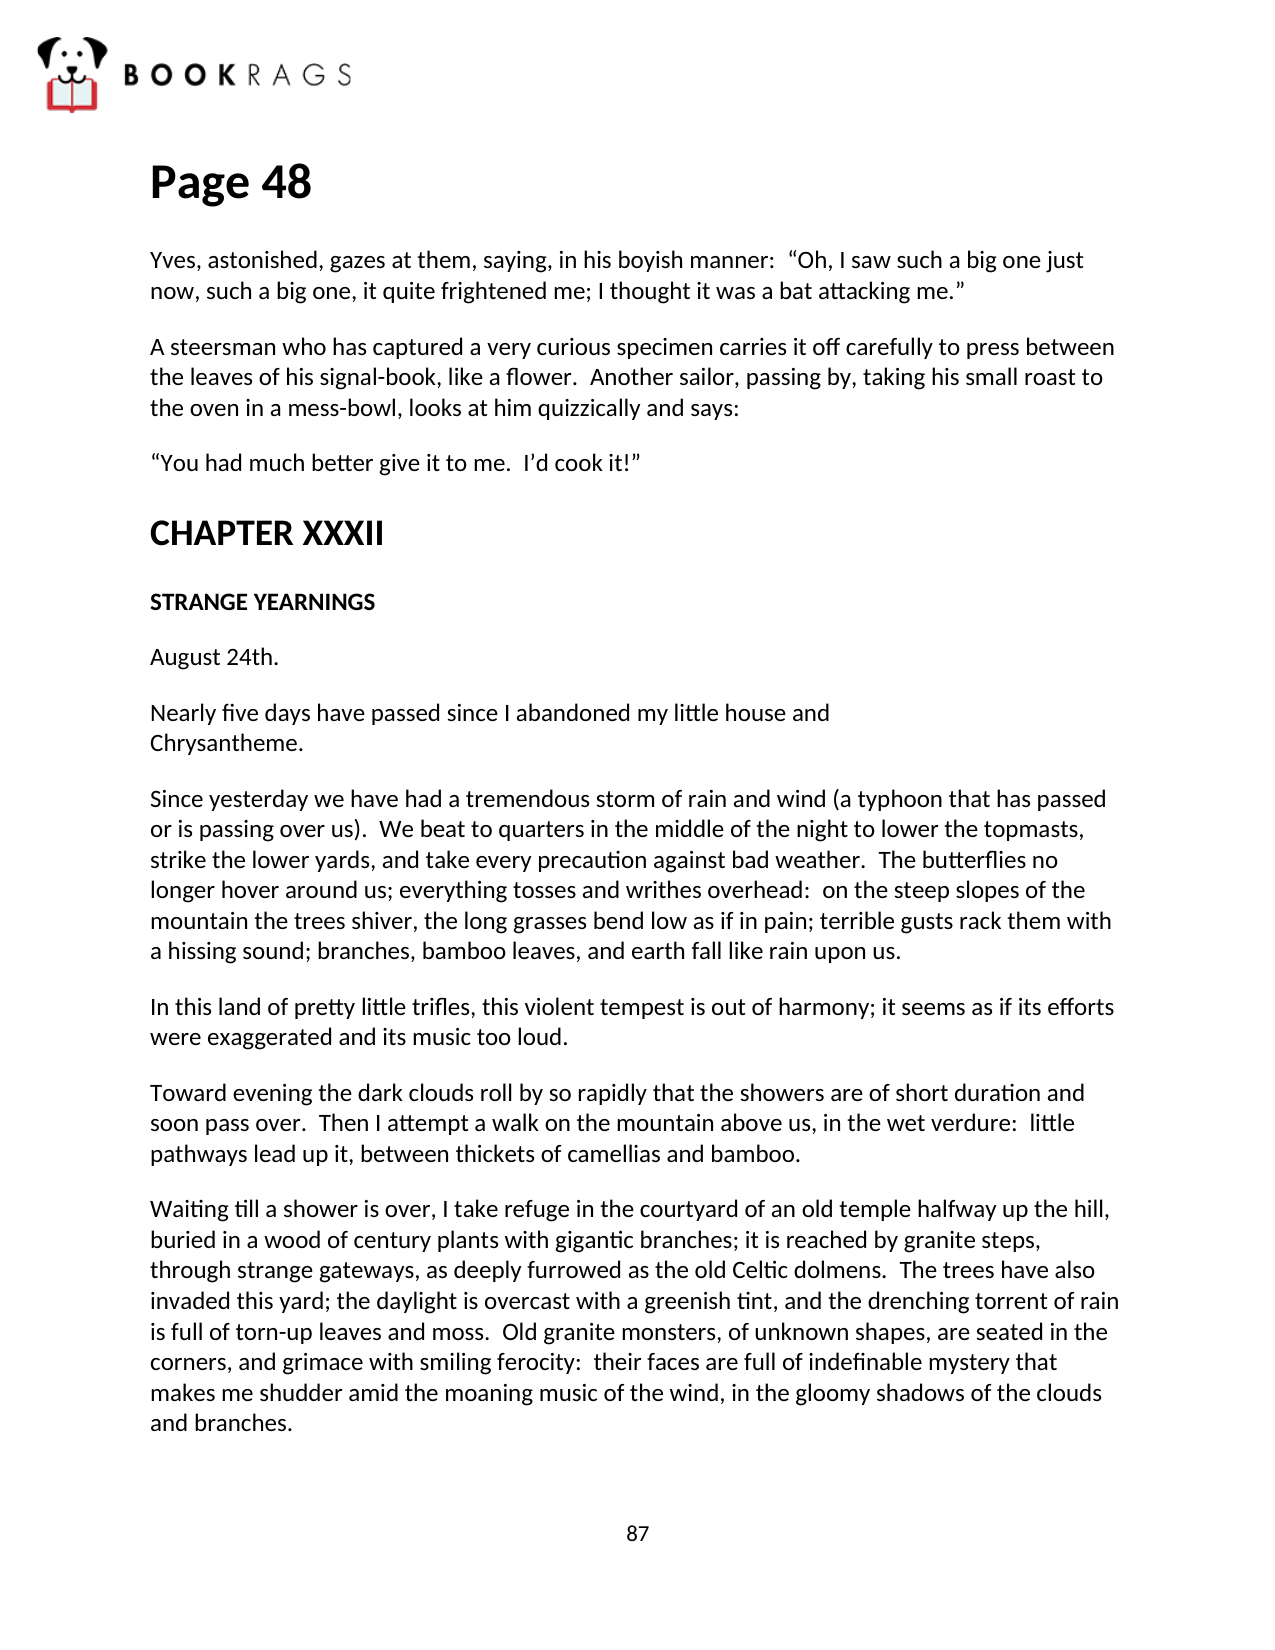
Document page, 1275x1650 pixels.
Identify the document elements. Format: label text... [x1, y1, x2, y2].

text STRANGE YEARNINGS [150, 586, 1125, 616]
text Page 48 [150, 150, 1125, 211]
text A steersman who has captured a very curious specimen carries it off carefully to press between the leaves of his signal-book, like a flower. Another sailor, passing by, taking his small roast to the oven in a mess-bowl, looks at him quizzically and says: [150, 331, 1125, 422]
picture [37, 37, 351, 113]
text In this land of pretty little trifles, this violent tempest is out of harmony; it seems as if its efforts were exaggerated and its music too loud. [150, 991, 1125, 1052]
text CHAPTER XXXII [150, 509, 1125, 555]
text Since yesterday we have had a tremendous storm of rain and wind (a typhoon that has passed or is passing over us). We beat to quarters in the middle of the night to lower the topmasts, strike the lower yards, and take every precaution against bad weather. The butterflies no longer hover around us; everything tosses and writhes overhead: on the steep slopes of the mountain the trees shiver, the long grasses bend low as if in pain; terrible gusts rack them with a hissing sound; branches, bamboo leaves, and earth fall like rain upon us. [150, 783, 1125, 966]
text Nearly five days have passed since I abandoned my little house and Chrysantheme. [150, 697, 1125, 758]
text August 24th. [150, 641, 1125, 672]
text Yves, astonished, gazes at them, saying, in his boyish manner: “Oh, I saw such a big one just now, such a big one, it quite frightened me; I thought it was a bat attacking me.” [150, 244, 1125, 306]
text Toward evening the dark clouds roll by so rapidly that the showers are of short duration and soon pass over. Then I attempt a walk on the mountain above us, in the wet verdure: little pathways lead up it, between thickets of camellias and bamboo. [150, 1077, 1125, 1169]
text “You had much better give it to me. I’d cook it!” [150, 447, 1125, 478]
text Waiting till a shower is over, I take refuge in the courtyard of an old temple halfway up the hill, buried in a wood of century plants with gigantic branches; it is reached by granite steps, through strange gateways, as deeply furrowed as the old Celtic dolmens. The trees have also invaded this yard; the daylight is overcast with a greenish tint, and the drenching torrent of rain is full of torn-up leaves and moss. Old granite monsters, of unknown shapes, are seated in the corners, and grimace with smiling ferocity: their faces are full of indefinable mystery that makes me shudder amid the moaning music of the wind, in the gloomy shadows of the clouds and branches. [150, 1194, 1125, 1438]
